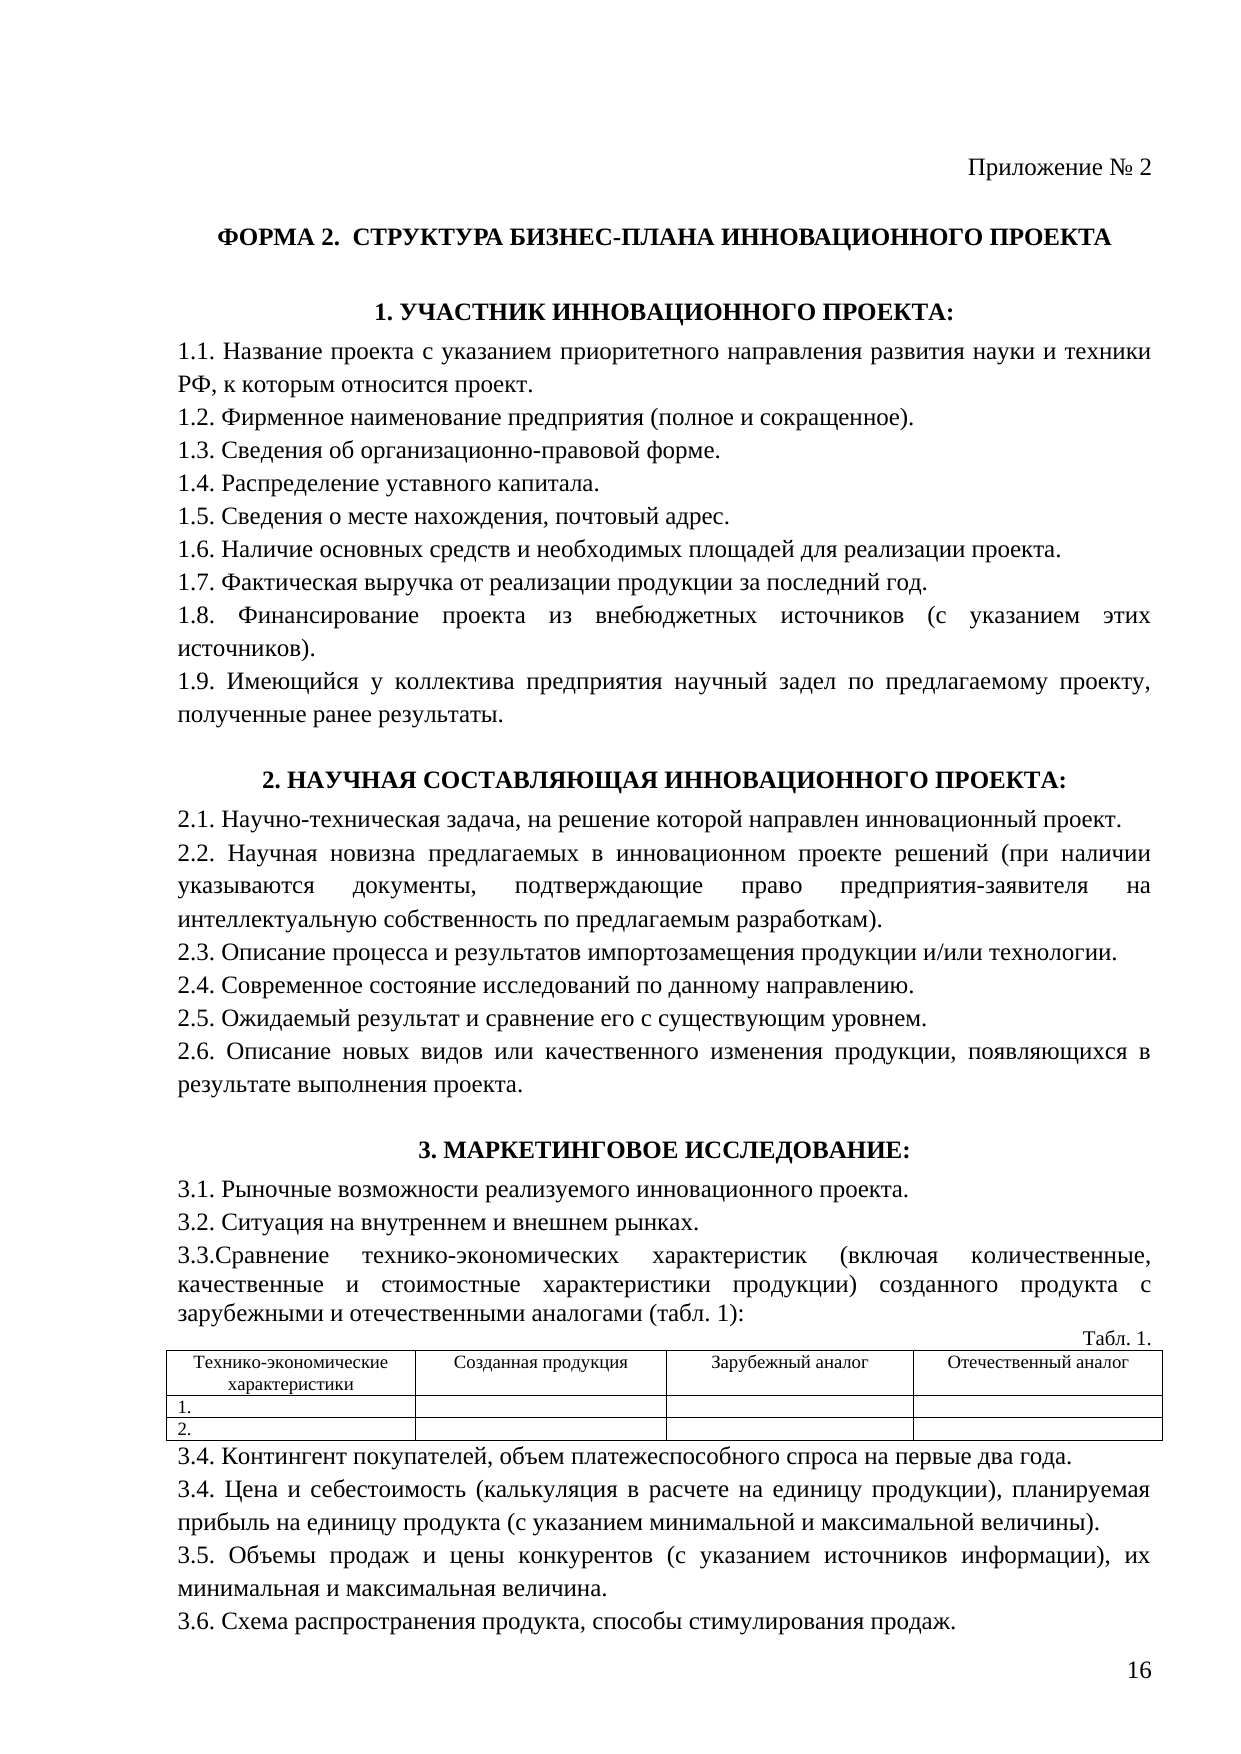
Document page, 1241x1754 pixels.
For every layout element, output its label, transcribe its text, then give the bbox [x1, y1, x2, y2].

text 1.2. Фирменное наименование предприятия (полное и сокращенное). [177, 402, 1152, 431]
table_cell 1. [167, 1396, 415, 1417]
text 2.2. Научная новизна предлагаемых в инновационном проекте решений (при наличии указываются документы, подтверждающие право предприятия-заявителя на интеллектуальную собственность по предлагаемым разработкам). [177, 838, 1152, 932]
text 3.6. Схема распространения продукта, способы стимулирования продаж. [177, 1606, 1152, 1635]
text 2.5. Ожидаемый результат и сравнение его с существующим уровнем. [177, 1003, 1152, 1031]
table_header Отечественный аналог [914, 1351, 1162, 1394]
text 3.5. Объемы продаж и цены конкурентов (с указанием источников информации), их минимальная и максимальная величина. [177, 1540, 1152, 1602]
text 1.9. Имеющийся у коллектива предприятия научный задел по предлагаемому проекту, полученные ранее результаты. [177, 666, 1152, 728]
text 3. МАРКЕТИНГОВОЕ ИССЛЕДОВАНИЕ: [177, 1135, 1152, 1163]
table_cell [416, 1396, 666, 1417]
table_header Технико-экономические характеристики [167, 1351, 415, 1394]
text 1.3. Сведения об организационно-правовой форме. [177, 435, 1152, 464]
table_cell [914, 1418, 1162, 1440]
subtitle ФОРМА 2. СТРУКТУРА БИЗНЕС-ПЛАНА ИННОВАЦИОННОГО ПРОЕКТА [177, 222, 1152, 251]
text 2.4. Современное состояние исследований по данному направлению. [177, 970, 1152, 998]
table_cell [667, 1418, 913, 1440]
text 1.8. Финансирование проекта из внебюджетных источников (с указанием этих источников). [177, 600, 1152, 662]
text 2. НАУЧНАЯ СОСТАВЛЯЮЩАЯ ИННОВАЦИОННОГО ПРОЕКТА: [177, 765, 1152, 794]
text 3.2. Ситуация на внутреннем и внешнем рынках. [177, 1207, 1152, 1236]
table_header Зарубежный аналог [667, 1351, 913, 1394]
text 3.4. Контингент покупателей, объем платежеспособного спроса на первые два года. [177, 1441, 1152, 1469]
text Табл. 1. [177, 1326, 1152, 1350]
table_cell [416, 1418, 666, 1440]
text 3.3.Сравнение технико-экономических характеристик (включая количественные, качественные и стоимостные характеристики продукции) созданного продукта с зарубежными и отечественными аналогами (табл. 1): [177, 1240, 1152, 1326]
text 1.5. Сведения о месте нахождения, почтовый адрес. [177, 501, 1152, 530]
text 3.4. Цена и себестоимость (калькуляция в расчете на единицу продукции), планируемая прибыль на единицу продукта (с указанием минимальной и максимальной величины). [177, 1474, 1152, 1536]
text 1.4. Распределение уставного капитала. [177, 468, 1152, 497]
table_cell [667, 1396, 913, 1417]
text 2.3. Описание процесса и результатов импортозамещения продукции и/или технологии. [177, 937, 1152, 965]
table_header Созданная продукция [416, 1351, 666, 1394]
text 3.1. Рыночные возможности реализуемого инновационного проекта. [177, 1174, 1152, 1203]
table_cell 2. [167, 1418, 415, 1440]
text 1.1. Название проекта с указанием приоритетного направления развития науки и техники РФ, к которым относится проект. [177, 336, 1152, 398]
text 1.6. Наличие основных средств и необходимых площадей для реализации проекта. [177, 534, 1152, 563]
text 1.7. Фактическая выручка от реализации продукции за последний год. [177, 567, 1152, 596]
text 1. УЧАСТНИК ИННОВАЦИОННОГО ПРОЕКТА: [177, 297, 1152, 326]
subtitle Приложение № 2 [177, 152, 1152, 181]
text 2.1. Научно-техническая задача, на решение которой направлен инновационный проект. [177, 804, 1152, 833]
table_cell [914, 1396, 1162, 1417]
text 2.6. Описание новых видов или качественного изменения продукции, появляющихся в результате выполнения проекта. [177, 1036, 1152, 1097]
